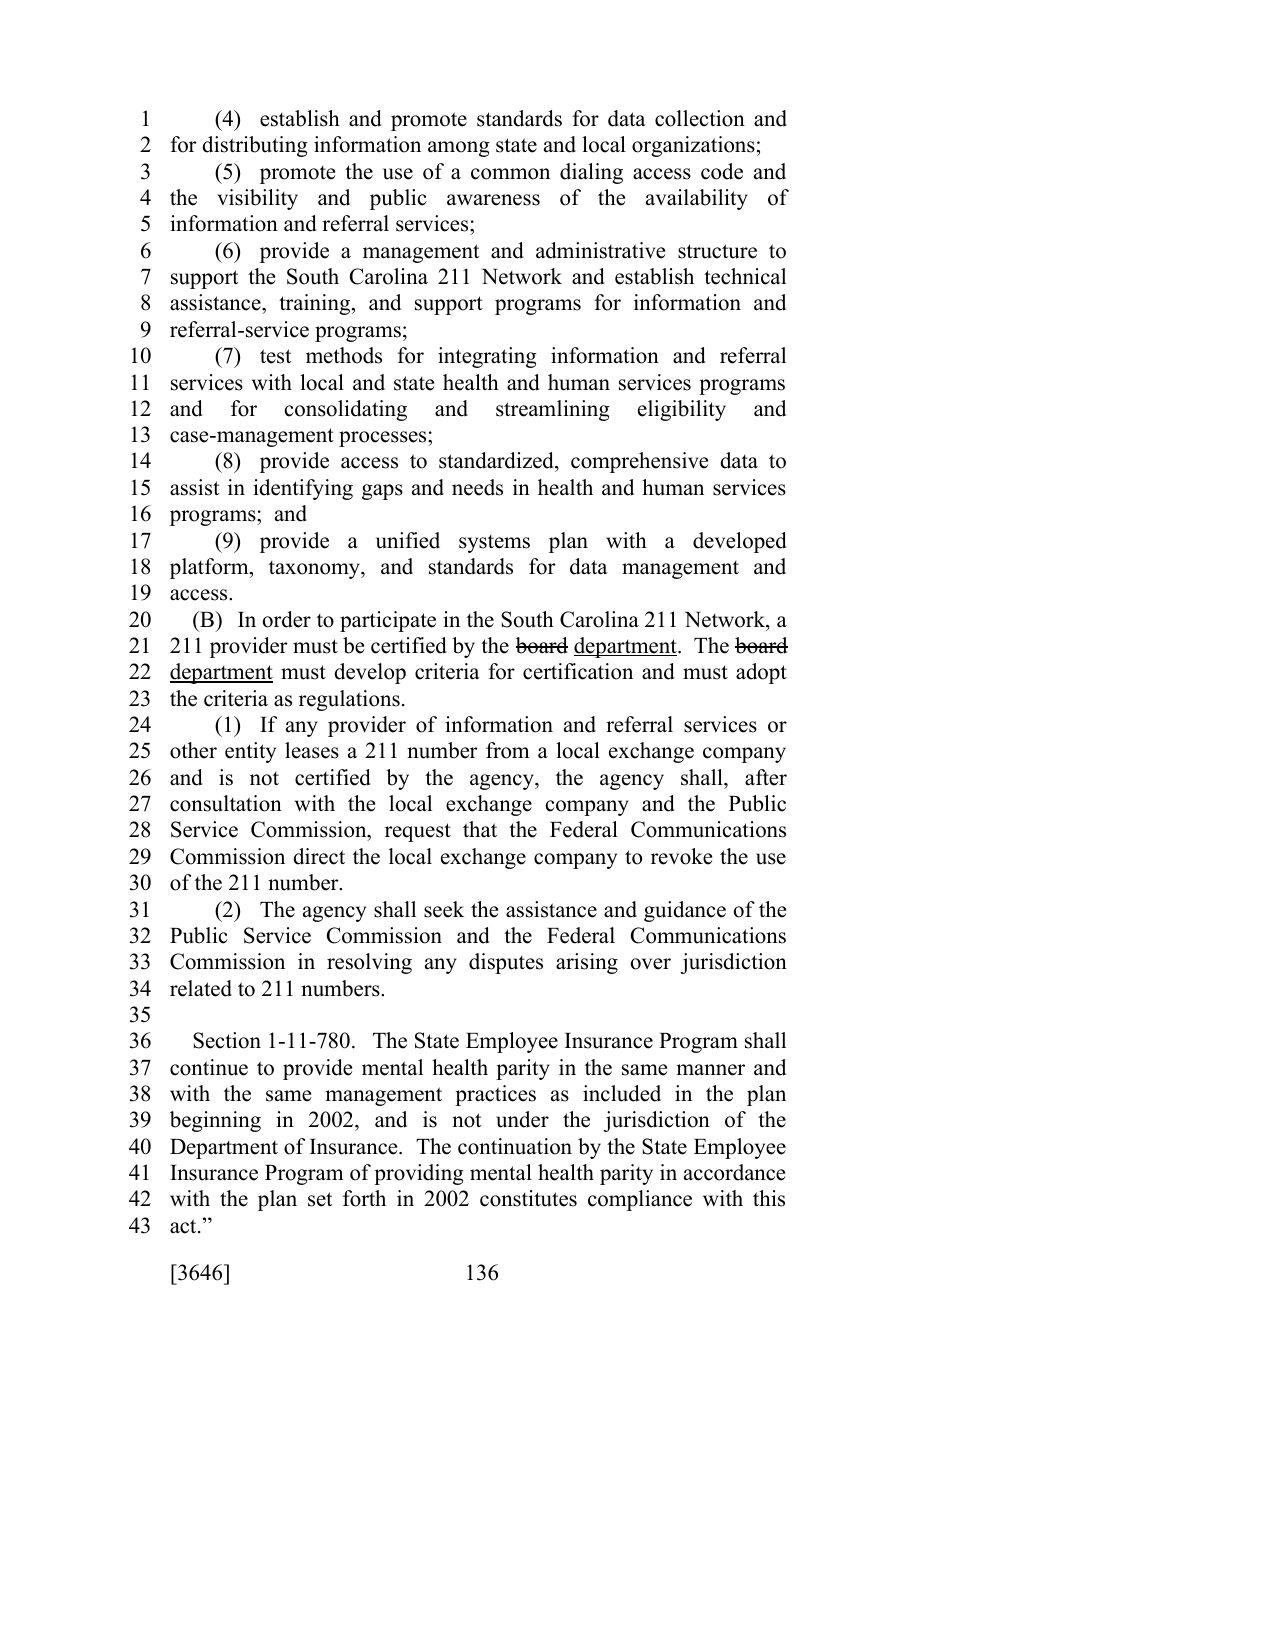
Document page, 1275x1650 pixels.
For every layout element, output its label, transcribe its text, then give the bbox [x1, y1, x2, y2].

text (6) provide a management and administrative structure to support the South Carolina 211 Network and establish technical assistance, training, and support programs for information and referral-service programs; [169, 237, 787, 342]
text Section 1-11-780. The State Employee Insurance Program shall continue to provide mental health parity in the same manner and with the same management practices as included in the plan beginning in 2002, and is not under the jurisdiction of the Department of Insurance. The continuation by the State Employee Insurance Program of providing mental health parity in accordance with the plan set forth in 2002 constitutes compliance with this act.” [169, 1027, 787, 1238]
text (9) provide a unified systems plan with a developed platform, taxonomy, and standards for data management and access. [169, 527, 787, 606]
text (1) If any provider of information and referral services or other entity leases a 211 number from a local exchange company and is not certified by the agency, the agency shall, after consultation with the local exchange company and the Public Service Commission, request that the Federal Communications Commission direct the local exchange company to revoke the use of the 211 number. [169, 711, 787, 896]
text (B) In order to participate in the South Carolina 211 Network, a 211 provider must be certified by the board department. The board department must develop criteria for certification and must adopt the criteria as regulations. [169, 606, 787, 711]
text (8) provide access to standardized, comprehensive data to assist in identifying gaps and needs in health and human services programs; and [169, 448, 787, 527]
text (4) establish and promote standards for data collection and for distributing information among state and local organizations; [169, 105, 787, 158]
text (5) promote the use of a common dialing access code and the visibility and public awareness of the availability of information and referral services; [169, 158, 787, 237]
text (2) The agency shall seek the assistance and guidance of the Public Service Commission and the Federal Communications Commission in resolving any disputes arising over jurisdiction related to 211 numbers. [169, 896, 787, 1001]
text (7) test methods for integrating information and referral services with local and state health and human services programs and for consolidating and streamlining eligibility and case-management processes; [169, 342, 787, 448]
